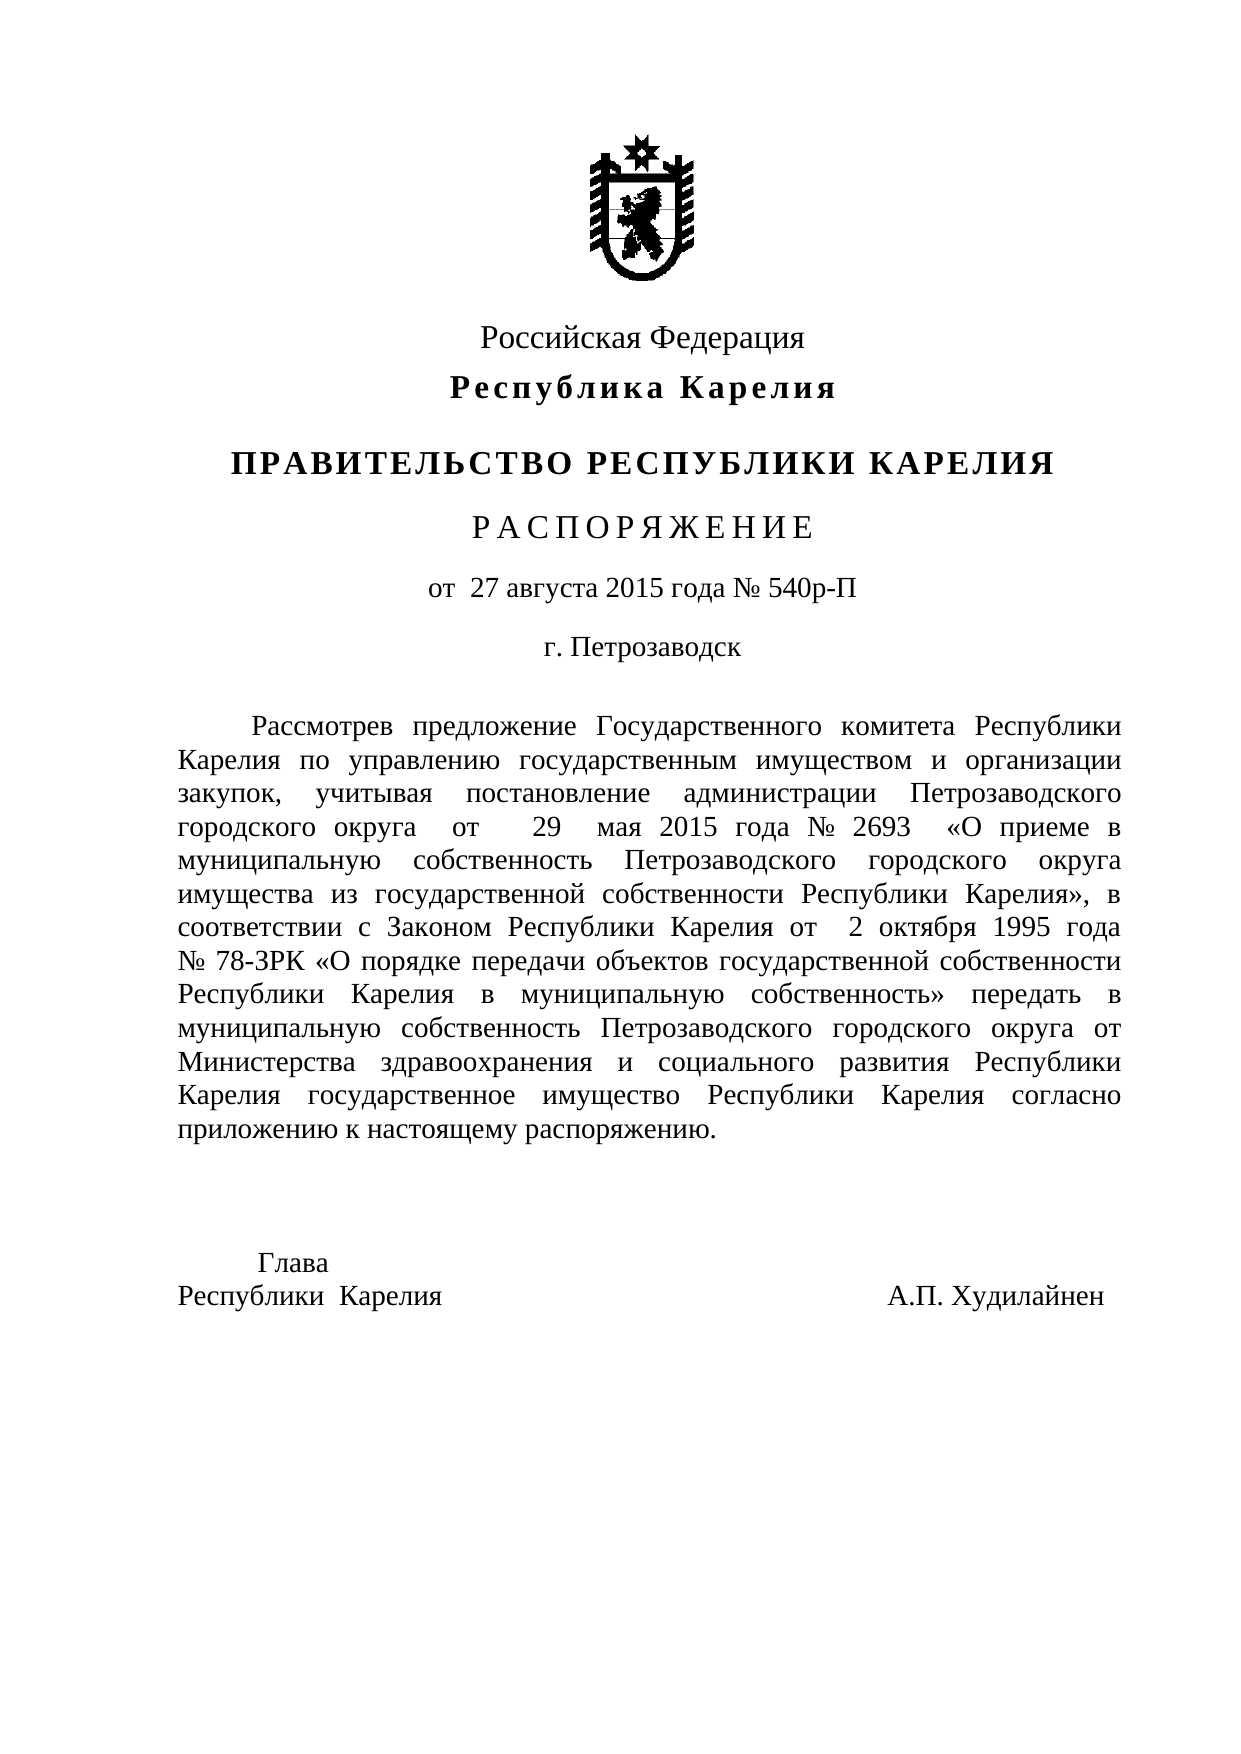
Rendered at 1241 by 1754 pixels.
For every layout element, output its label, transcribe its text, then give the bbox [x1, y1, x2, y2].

subtitle ПРАВИТЕЛЬСТВО РЕСПУБЛИКИ КАРЕЛИЯ [177, 443, 1107, 482]
subtitle Республика Карелия [177, 368, 1107, 406]
text г. Петрозаводск [177, 629, 1107, 662]
text Рассмотрев предложение Государственного комитета Республики Карелия по управлению государственным имуществом и организации закупок, учитывая постановление администрации Петрозаводского городского округа от 29 мая 2015 года № 2693 «О приеме в муниципальную собственность Петрозаводского городского округа имущества из государственной собственности Республики Карелия», в соответствии с Законом Республики Карелия от 2 октября 1995 года № 78-ЗРК «О порядке передачи объектов государственной собственности Республики Карелия в муниципальную собственность» передать в муниципальную собственность Петрозаводского городского округа от Министерства здравоохранения и социального развития Республики Карелия государственное имущество Республики Карелия согласно приложению к настоящему распоряжению. [177, 708, 1122, 1144]
picture [571, 121, 713, 305]
text Глава [177, 1245, 1107, 1278]
text от 27 августа 2015 года № 540р-П [177, 570, 1107, 604]
subtitle Российская Федерация [177, 317, 1107, 355]
text Республики Карелия А.П. Худилайнен [177, 1278, 1107, 1312]
subtitle РАСПОРЯЖЕНИЕ [177, 507, 1107, 545]
